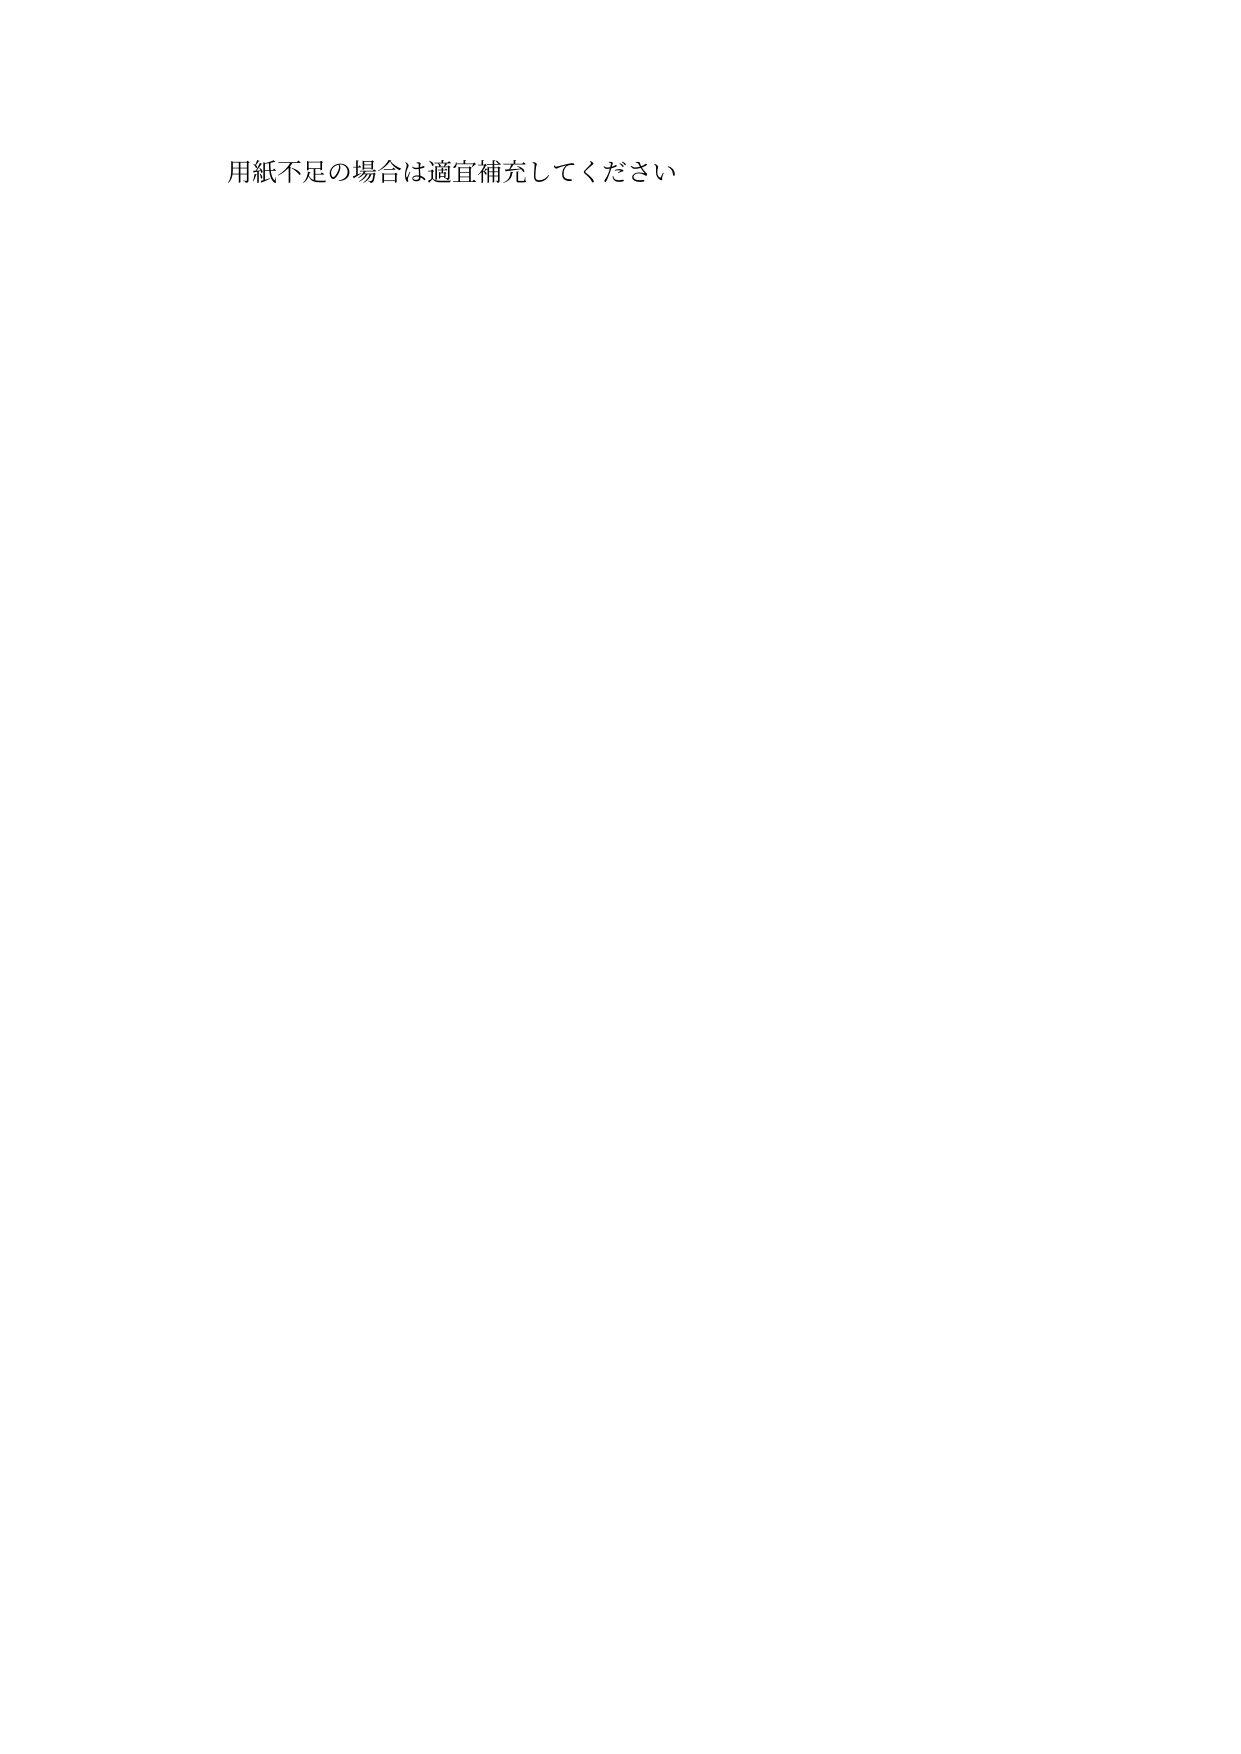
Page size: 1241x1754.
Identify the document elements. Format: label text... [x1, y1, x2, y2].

text 用紙不足の場合は適宜補充してください [177, 152, 1063, 189]
